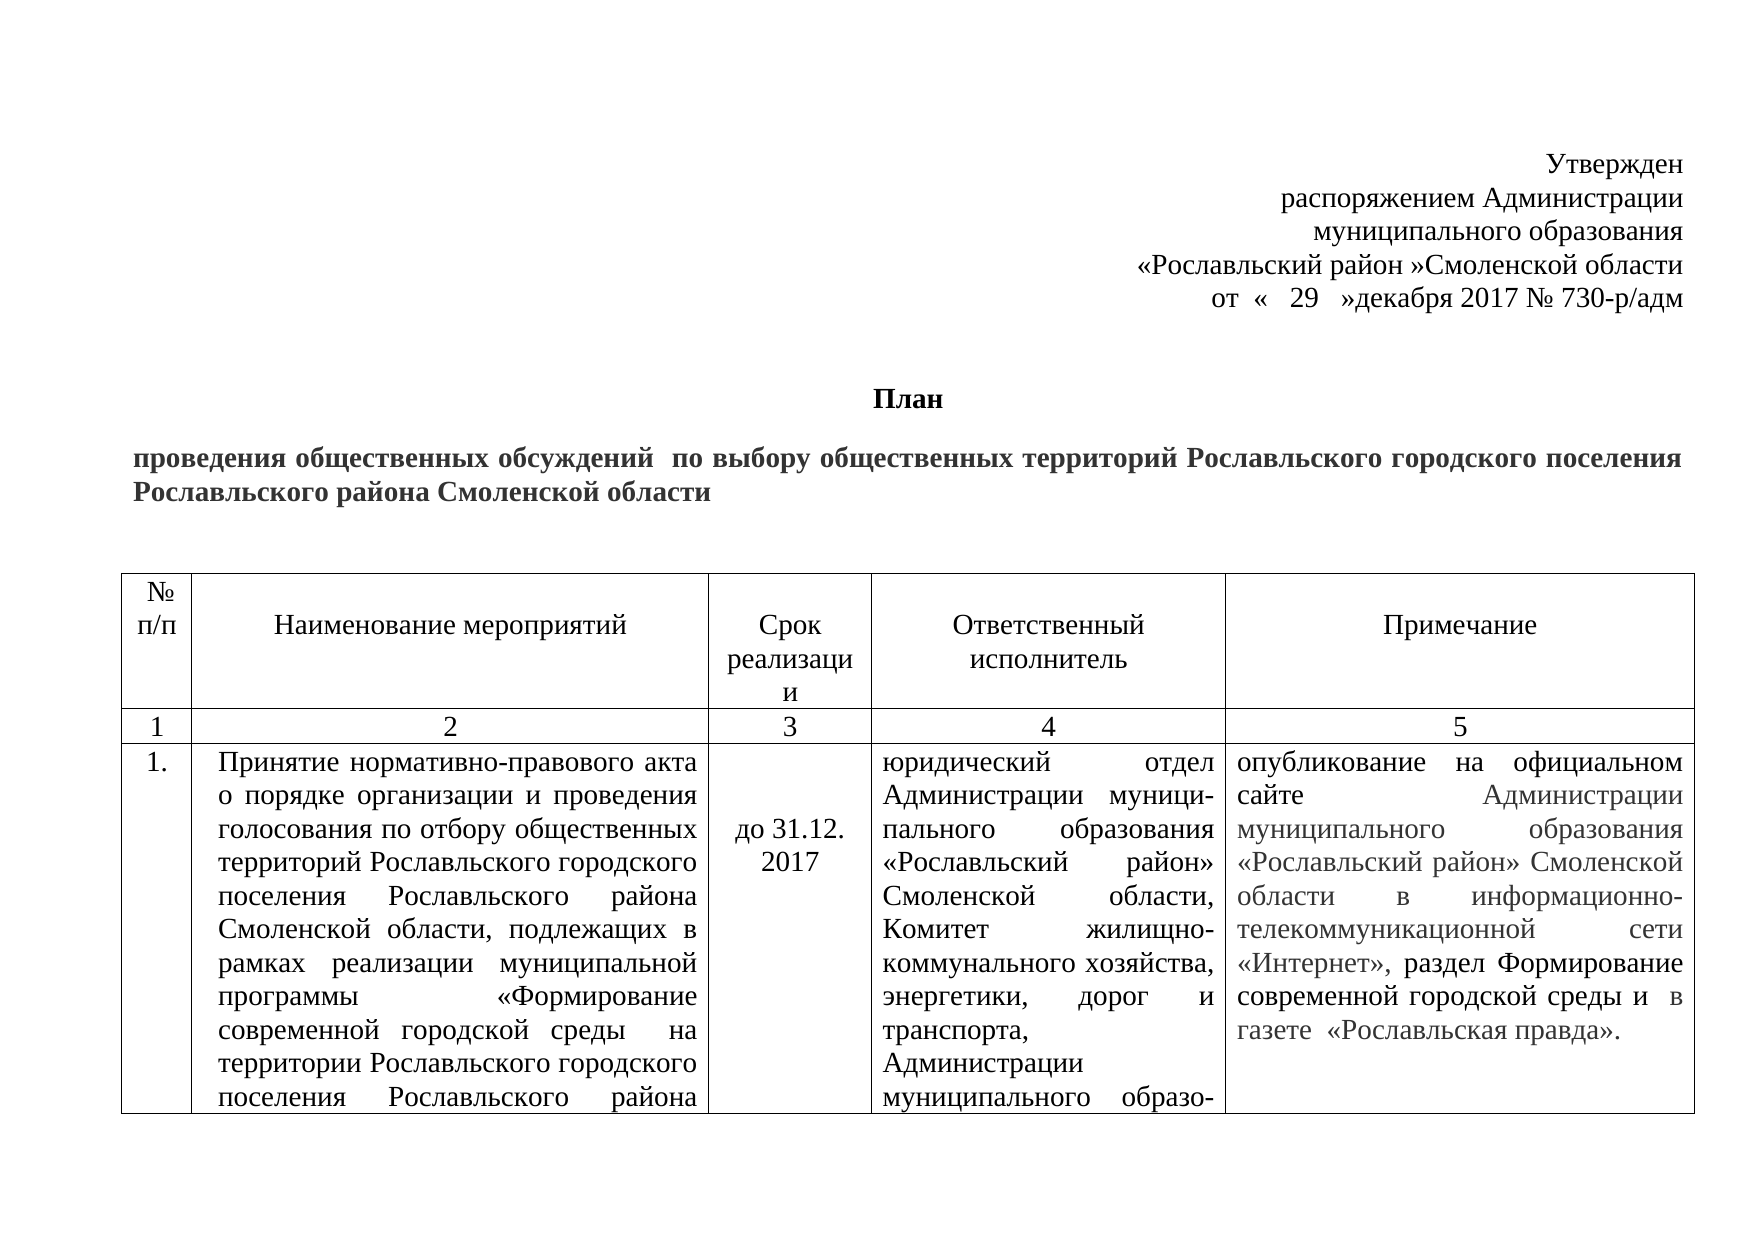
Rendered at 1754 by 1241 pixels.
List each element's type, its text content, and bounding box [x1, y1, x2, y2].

text муниципального образования [133, 213, 1683, 247]
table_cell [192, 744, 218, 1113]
table_cell 5 [1226, 709, 1694, 743]
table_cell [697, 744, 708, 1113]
table_cell до 31.12. 2017 [709, 744, 871, 1113]
table_header Срок реализации [709, 574, 871, 708]
text от « 29 »декабря 2017 № 730-р/адм [133, 280, 1683, 314]
text План [133, 381, 1683, 414]
table_header Наименование мероприятий [192, 574, 708, 708]
table_header Примечание [1226, 574, 1694, 708]
text «Рославльский район »Смоленской области [133, 247, 1683, 280]
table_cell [872, 744, 1225, 1113]
table_header Ответственный исполнитель [872, 574, 1225, 708]
table_cell 3 [709, 709, 871, 743]
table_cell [1226, 744, 1694, 1113]
text проведения общественных обсуждений по выбору общественных территорий Рославльского городского поселения Рославльского района Смоленской области [133, 440, 1683, 507]
table_cell 1 [122, 709, 191, 743]
table_header № п/п [122, 574, 191, 708]
table_cell 1. [122, 744, 191, 1113]
text распоряжением Администрации [133, 180, 1683, 213]
text Утвержден [133, 118, 1683, 180]
table_cell 2 [192, 709, 708, 743]
table_cell 4 [872, 709, 1225, 743]
